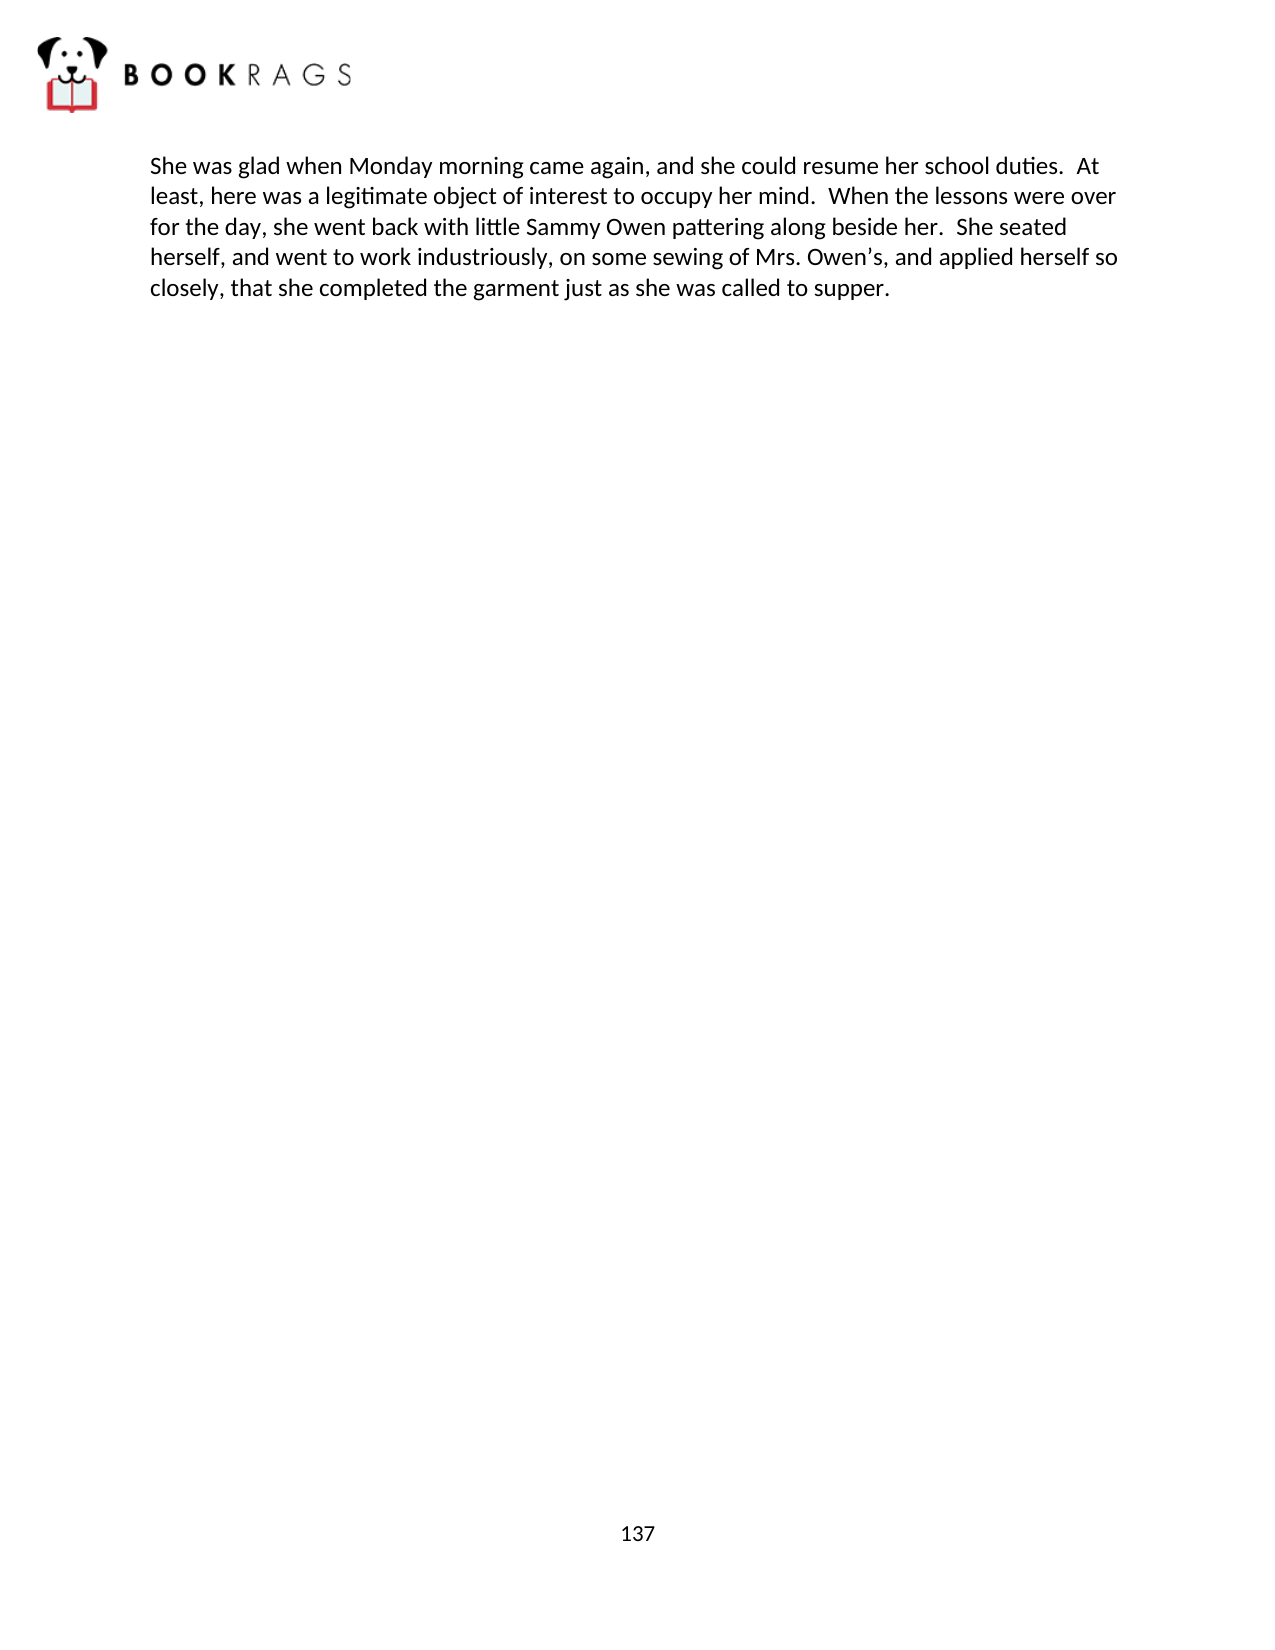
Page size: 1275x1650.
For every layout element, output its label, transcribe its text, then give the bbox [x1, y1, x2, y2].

picture [37, 37, 351, 113]
text She was glad when Monday morning came again, and she could resume her school duties. At least, here was a legitimate object of interest to occupy her mind. When the lessons were over for the day, she went back with little Sammy Owen pattering along beside her. She seated herself, and went to work industriously, on some sewing of Mrs. Owen’s, and applied herself so closely, that she completed the garment just as she was called to supper. [150, 150, 1125, 303]
